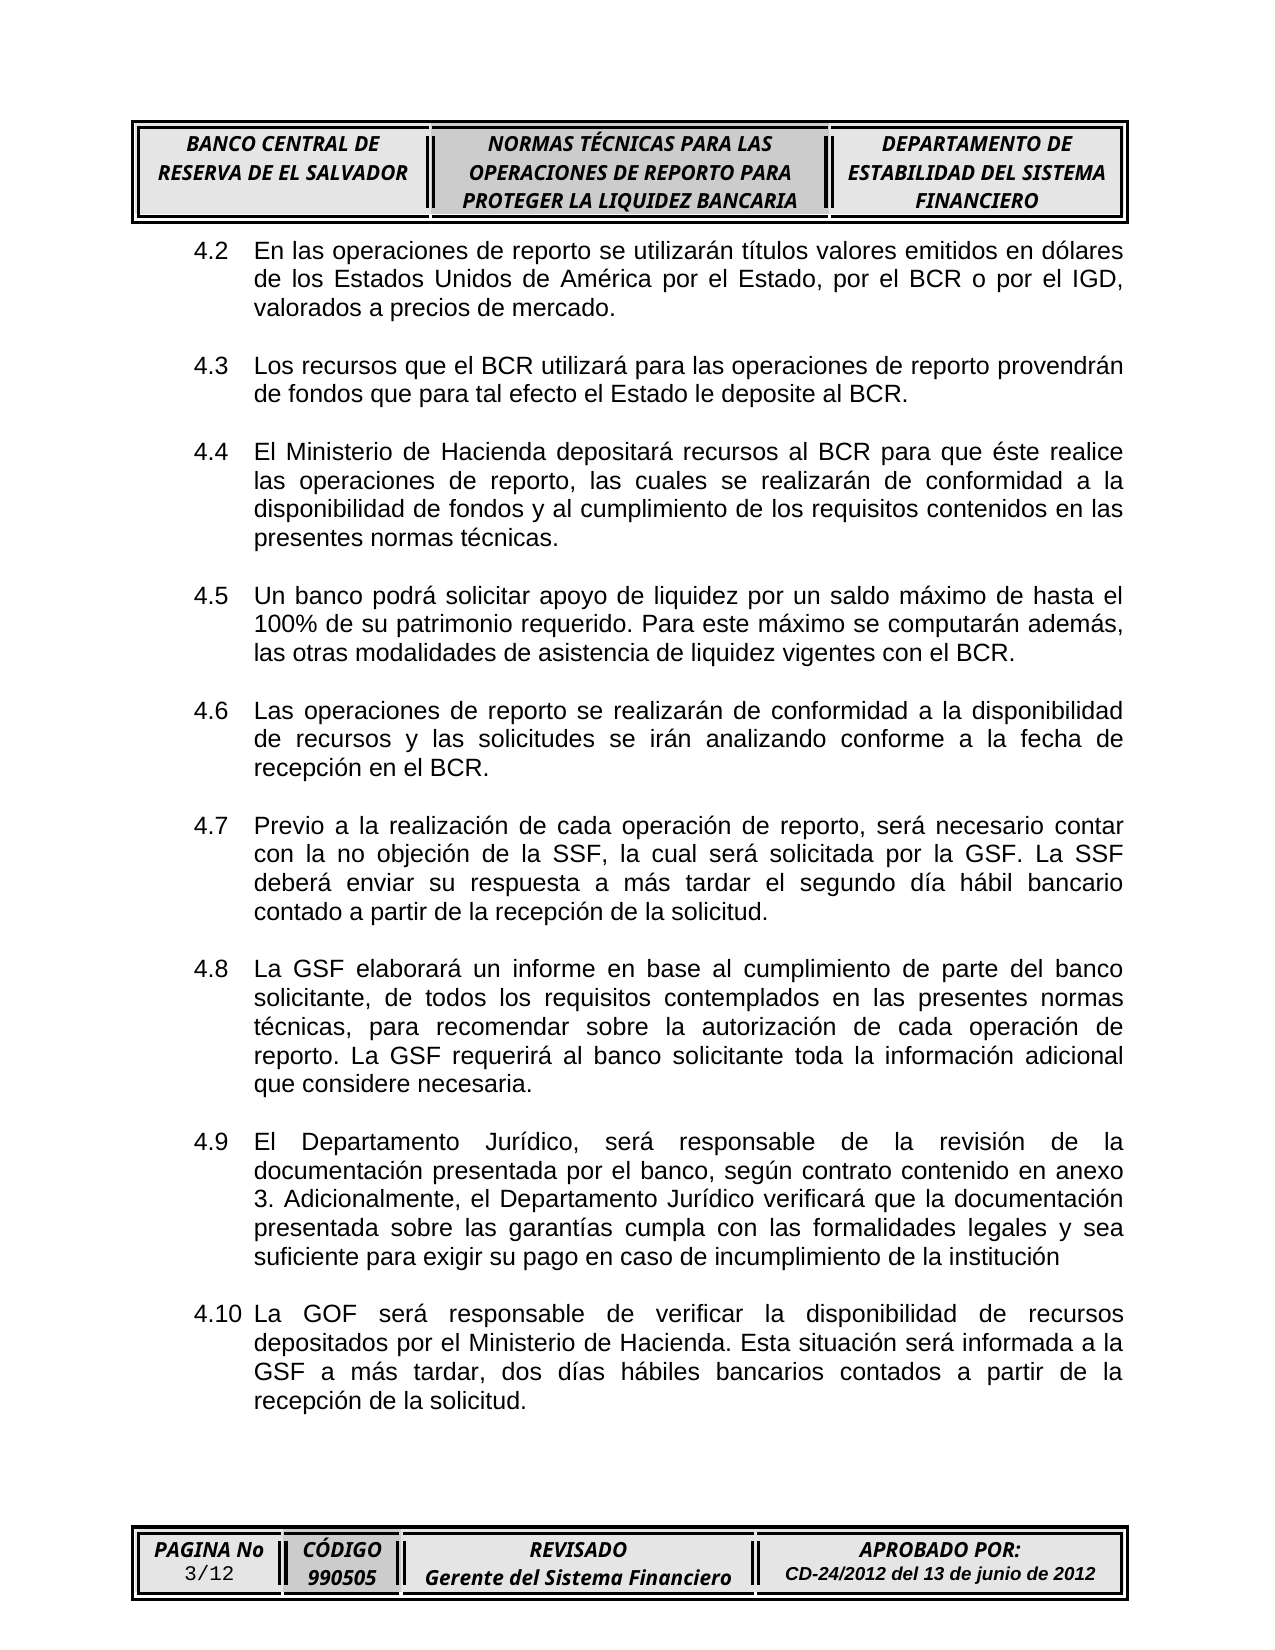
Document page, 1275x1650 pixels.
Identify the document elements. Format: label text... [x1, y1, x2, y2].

list Las operaciones de reporto se realizarán de conformidad a la disponibilidad de recursos y las solicitudes se irán analizando conforme a la fecha de recepción en el BCR. [193, 696, 1125, 782]
list El Ministerio de Hacienda depositará recursos al BCR para que éste realice las operaciones de reporto, las cuales se realizarán de conformidad a la disponibilidad de fondos y al cumplimiento de los requisitos contenidos en las presentes normas técnicas. [193, 437, 1125, 552]
list La GOF será responsable de verificar la disponibilidad de recursos depositados por el Ministerio de Hacienda. Esta situación será informada a la GSF a más tardar, dos días hábiles bancarios contados a partir de la recepción de la solicitud. [193, 1299, 1125, 1414]
list Previo a la realización de cada operación de reporto, será necesario contar con la no objeción de la SSF, la cual será solicitada por la GSF. La SSF deberá enviar su respuesta a más tardar el segundo día hábil bancario contado a partir de la recepción de la solicitud. [193, 811, 1125, 926]
list En las operaciones de reporto se utilizarán títulos valores emitidos en dólares de los Estados Unidos de América por el Estado, por el BCR o por el IGD, valorados a precios de mercado. [193, 236, 1125, 322]
list Un banco podrá solicitar apoyo de liquidez por un saldo máximo de hasta el 100% de su patrimonio requerido. Para este máximo se computarán además, las otras modalidades de asistencia de liquidez vigentes con el BCR. [193, 581, 1125, 667]
list El Departamento Jurídico, será responsable de la revisión de la documentación presentada por el banco, según contrato contenido en anexo 3. Adicionalmente, el Departamento Jurídico verificará que la documentación presentada sobre las garantías cumpla con las formalidades legales y sea suficiente para exigir su pago en caso de incumplimiento de la institución [193, 1127, 1125, 1271]
list Los recursos que el BCR utilizará para las operaciones de reporto provendrán de fondos que para tal efecto el Estado le deposite al BCR. [193, 351, 1125, 408]
list La GSF elaborará un informe en base al cumplimiento de parte del banco solicitante, de todos los requisitos contemplados en las presentes normas técnicas, para recomendar sobre la autorización de cada operación de reporto. La GSF requerirá al banco solicitante toda la información adicional que considere necesaria. [193, 954, 1125, 1098]
